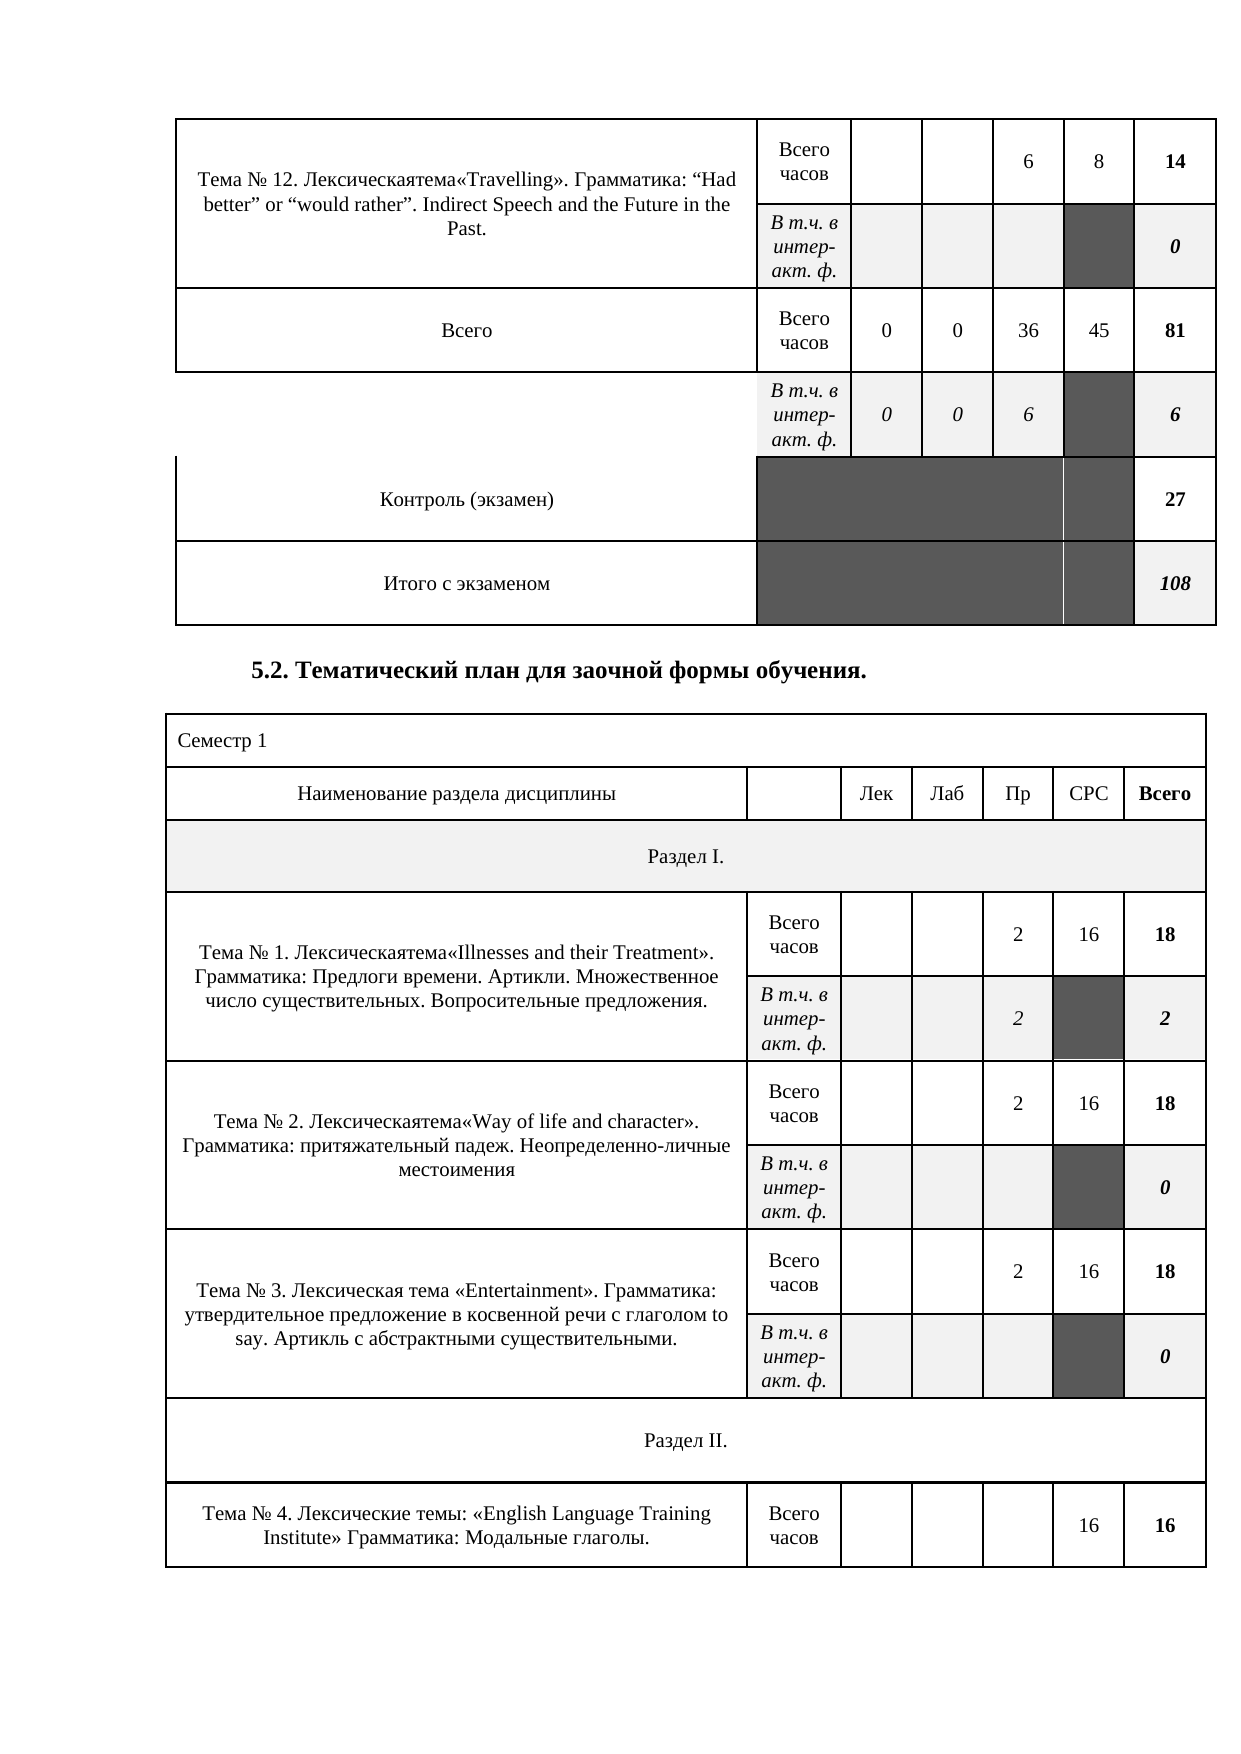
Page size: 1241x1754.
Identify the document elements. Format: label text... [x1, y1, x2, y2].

table_cell 2 [984, 977, 1052, 1059]
table_cell 18 [1125, 1062, 1205, 1144]
table_cell Всего [177, 289, 756, 371]
table_cell 8 [1065, 120, 1133, 202]
table_cell 0 [852, 289, 921, 371]
table_cell Всего [1125, 768, 1205, 819]
table_cell 0 [1135, 205, 1215, 287]
table_cell Тема № 1. Лексическаятема«Illnesses and their Treatment». Грамматика: Предлоги времени. Артикли. Множественное число существительных. Вопросительные предложения. [167, 893, 746, 1059]
table_cell Итого с экзаменом [177, 542, 756, 624]
table_cell 108 [1135, 542, 1215, 624]
table_cell [748, 768, 840, 819]
table_cell В т.ч. в интер-акт. ф. [757, 373, 850, 456]
table_cell 18 [1125, 1230, 1205, 1313]
table_cell [984, 1315, 1052, 1397]
table_cell Всего часов [748, 1062, 840, 1144]
table_cell 16 [1125, 1484, 1205, 1566]
table_cell Наименование раздела дисциплины [167, 768, 746, 819]
table_cell [913, 1230, 982, 1313]
table_cell [1054, 977, 1123, 1059]
table_cell [1054, 1146, 1123, 1228]
table_cell [842, 977, 911, 1059]
table_cell [922, 542, 993, 624]
table_cell Раздел I. [167, 821, 1205, 891]
table_cell 0 [1125, 1315, 1205, 1397]
table_cell Тема № 2. Лексическаятема«Way of life and character». Грамматика: притяжательный падеж. Неопределенно-личные местоимения [167, 1062, 746, 1228]
table_cell [842, 893, 911, 975]
table_cell Пр [984, 768, 1052, 819]
table_cell В т.ч. в интер-акт. ф. [748, 977, 840, 1059]
table_cell 81 [1135, 289, 1215, 371]
table_cell [913, 977, 982, 1059]
table_cell 0 [923, 289, 992, 371]
table_cell СРС [1054, 768, 1123, 819]
table_cell Всего часов [758, 120, 850, 202]
table_cell [842, 1484, 911, 1566]
table_cell 36 [994, 289, 1063, 371]
table_cell Лаб [913, 768, 982, 819]
table_header Семестр 1 [167, 715, 1205, 766]
table_cell [851, 542, 922, 624]
text 5.2. Тематический план для заочной формы обучения. [177, 655, 1152, 684]
table_cell 0 [852, 373, 921, 456]
table_cell 2 [984, 893, 1052, 975]
table_cell [1064, 458, 1133, 540]
table_cell Тема № 12. Лексическаятема«Travelling». Грамматика: “Had better” or “would rather”. Indirect Speech and the Future in the Past. [177, 120, 756, 287]
table_cell [1064, 542, 1133, 624]
table_cell [984, 1484, 1052, 1566]
table_cell Всего часов [758, 289, 850, 371]
table_cell 0 [923, 373, 992, 456]
table_cell 6 [994, 373, 1063, 456]
table_cell 2 [984, 1230, 1052, 1313]
table_cell [842, 1146, 911, 1228]
table_cell 2 [984, 1062, 1052, 1144]
table_cell 16 [1054, 1230, 1123, 1313]
table_cell В т.ч. в интер-акт. ф. [758, 205, 850, 287]
table_cell 16 [1054, 1062, 1123, 1144]
table_cell 2 [1125, 977, 1205, 1059]
table_cell [923, 205, 992, 287]
table_cell 16 [1054, 1484, 1123, 1566]
table_cell [913, 1484, 982, 1566]
table_cell [994, 205, 1063, 287]
table_cell [984, 1146, 1052, 1228]
table_cell [852, 120, 921, 202]
table_cell 45 [1065, 289, 1133, 371]
table_cell 6 [994, 120, 1063, 202]
table_cell [842, 1062, 911, 1144]
table_cell [993, 542, 1063, 624]
table_cell [842, 1315, 911, 1397]
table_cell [167, 1484, 746, 1566]
table_cell [913, 1146, 982, 1228]
table_cell Всего часов [748, 1484, 840, 1566]
table_cell [1065, 373, 1133, 456]
table_cell [758, 458, 805, 540]
table_cell В т.ч. в интер-акт. ф. [748, 1315, 840, 1397]
table_cell [993, 458, 1063, 540]
table_cell 0 [1125, 1146, 1205, 1228]
table_cell [923, 120, 992, 202]
table_cell 27 [1135, 458, 1215, 540]
table_cell 16 [1054, 893, 1123, 975]
table_cell [1065, 205, 1133, 287]
table_cell Всего часов [748, 1230, 840, 1313]
table_cell [758, 542, 851, 624]
table_cell [805, 458, 922, 540]
table_cell [913, 1062, 982, 1144]
table_cell Тема № 3. Лексическая тема «Entertainment». Грамматика: утвердительное предложение в косвенной речи с глаголом to say. Артикль с абстрактными существительными. [167, 1230, 746, 1397]
table_cell Лек [842, 768, 911, 819]
table_cell [852, 205, 921, 287]
table_cell Всего часов [748, 893, 840, 975]
table_cell В т.ч. в интер-акт. ф. [748, 1146, 840, 1228]
table_cell Контроль (экзамен) [177, 456, 756, 540]
table_cell 6 [1135, 373, 1215, 456]
table_cell 14 [1135, 120, 1215, 202]
table_cell [1054, 1315, 1123, 1397]
table_cell [922, 458, 993, 540]
table_cell Раздел II. [167, 1399, 1205, 1481]
table_cell [842, 1230, 911, 1313]
table_cell [913, 1315, 982, 1397]
table_cell 18 [1125, 893, 1205, 975]
table_cell [913, 893, 982, 975]
